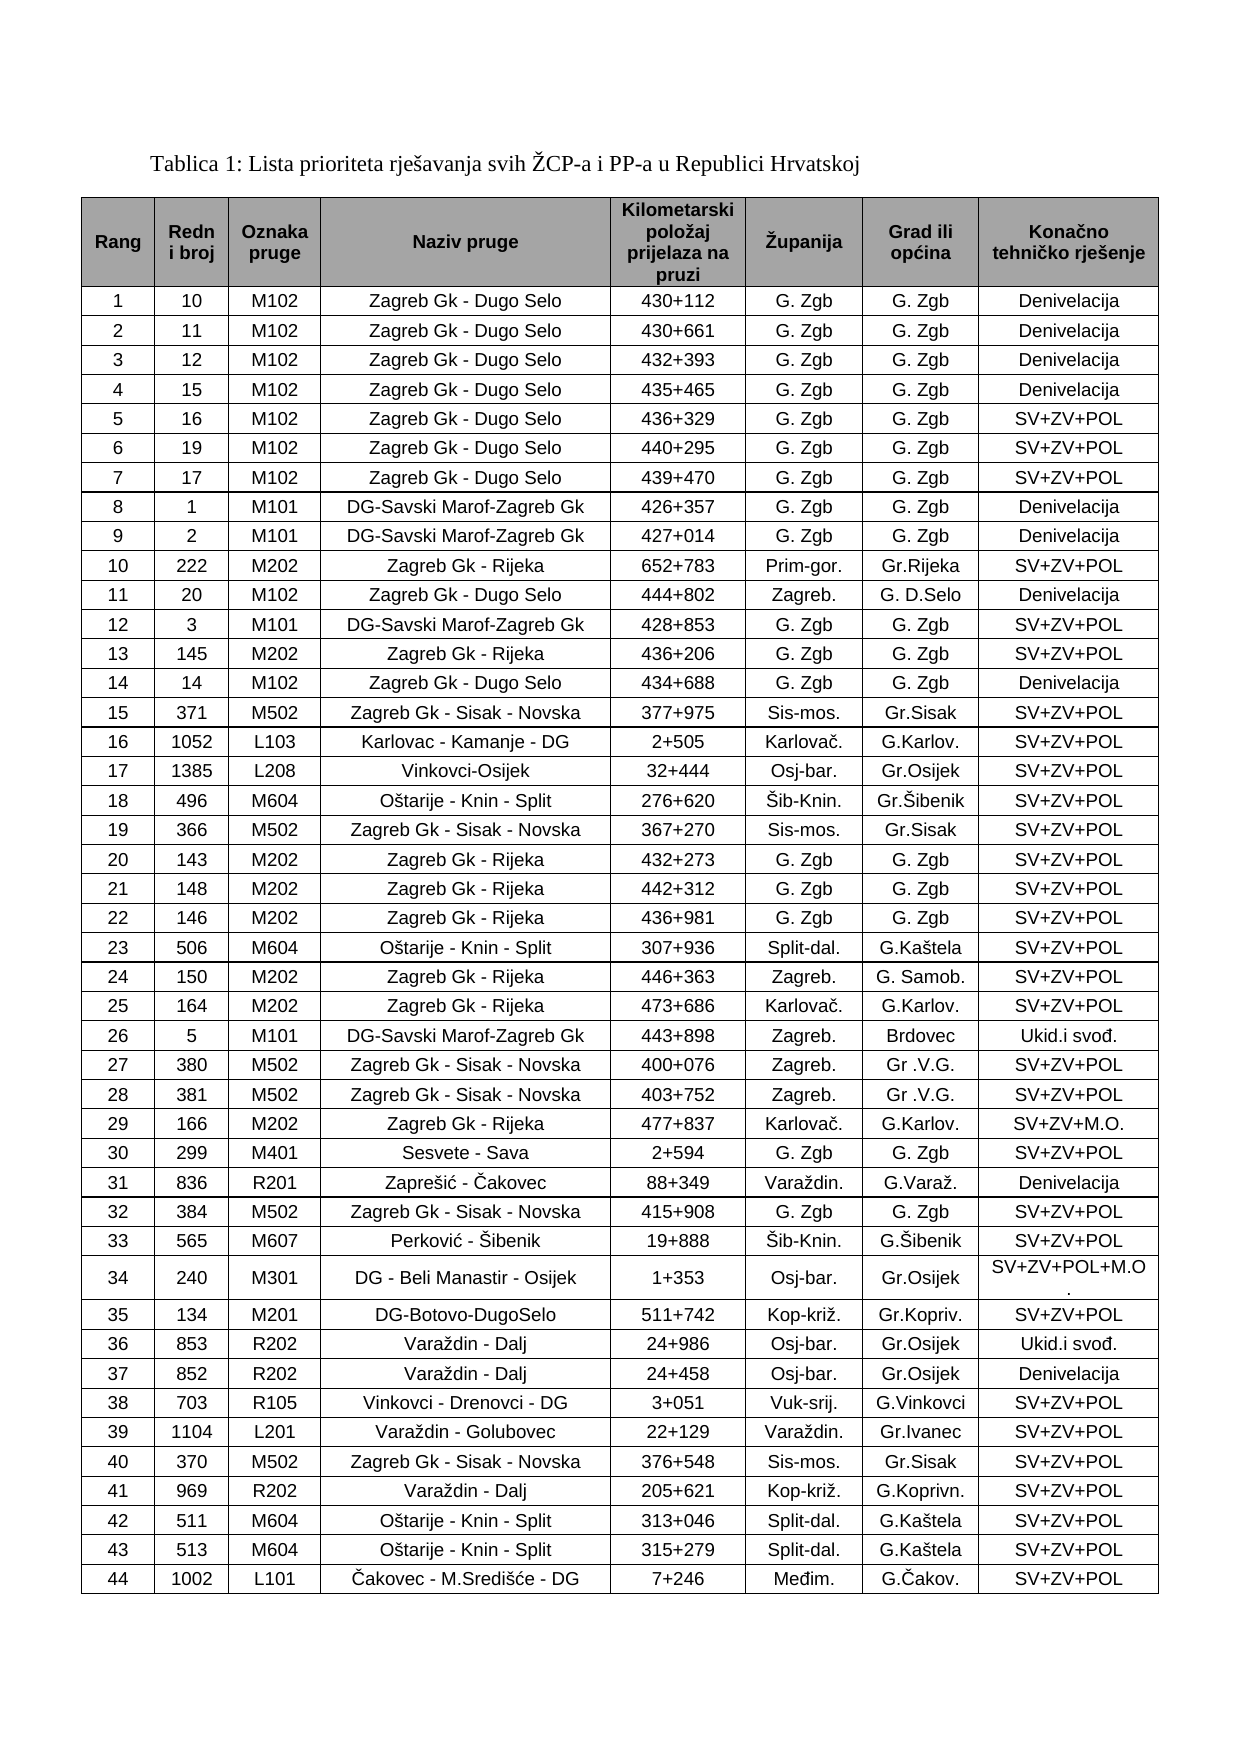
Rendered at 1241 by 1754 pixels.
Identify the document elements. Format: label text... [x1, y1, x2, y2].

table_cell 428+853 [611, 610, 745, 638]
table_header Županija [746, 198, 862, 286]
table_cell G. Zgb [746, 904, 862, 932]
table_cell G.Vinkovci [863, 1389, 978, 1417]
table_cell 853 [155, 1330, 228, 1358]
table_cell 436+329 [611, 404, 745, 433]
table_cell G.Karlov. [863, 992, 978, 1020]
table_cell L101 [229, 1565, 320, 1593]
table_cell R105 [229, 1389, 320, 1417]
table_cell M202 [229, 963, 320, 991]
table_cell Ukid.i svođ. [979, 1021, 1158, 1049]
table_cell G. Zgb [746, 316, 862, 344]
table_cell R201 [229, 1168, 320, 1196]
table_cell 33 [82, 1227, 154, 1255]
table_cell G. Zgb [746, 493, 862, 521]
table_cell Denivelacija [979, 493, 1158, 521]
table_cell 1 [82, 287, 154, 315]
table_cell G. Zgb [863, 287, 978, 315]
table_cell 222 [155, 551, 228, 579]
table_cell 1052 [155, 728, 228, 756]
table_cell 2 [82, 316, 154, 344]
table_cell M301 [229, 1256, 320, 1299]
table_cell Varaždin - Dalj [321, 1359, 610, 1387]
table_cell 150 [155, 963, 228, 991]
table_cell 35 [82, 1300, 154, 1329]
table_cell M202 [229, 639, 320, 668]
table_cell Vinkovci-Osijek [321, 757, 610, 785]
table_cell SV+ZV+POL [979, 1565, 1158, 1593]
table_cell 444+802 [611, 581, 745, 609]
table_cell 24+458 [611, 1359, 745, 1387]
table_cell 439+470 [611, 463, 745, 491]
table_cell G. Zgb [863, 434, 978, 462]
table_cell M102 [229, 287, 320, 315]
table_header Konačno tehničko rješenje [979, 198, 1158, 286]
table_cell SV+ZV+POL [979, 698, 1158, 726]
table_cell M502 [229, 816, 320, 844]
table_cell G. Zgb [746, 1139, 862, 1167]
table_cell Varaždin - Dalj [321, 1330, 610, 1358]
table_cell Gr.Osijek [863, 1330, 978, 1358]
table_cell M202 [229, 904, 320, 932]
table_cell SV+ZV+POL [979, 404, 1158, 433]
table_cell G. Zgb [746, 639, 862, 668]
table_cell G.Karlov. [863, 728, 978, 756]
table_cell 19+888 [611, 1227, 745, 1255]
table_cell 1104 [155, 1418, 228, 1446]
table_cell Gr .V.G. [863, 1051, 978, 1079]
table_cell 15 [155, 375, 228, 403]
table_cell Split-dal. [746, 1506, 862, 1534]
table_cell 148 [155, 874, 228, 903]
table_cell 44 [82, 1565, 154, 1593]
table_header Redni broj [155, 198, 228, 286]
table_cell 276+620 [611, 786, 745, 814]
table_cell 42 [82, 1506, 154, 1534]
table_cell 8 [82, 493, 154, 521]
table_cell G. Zgb [863, 404, 978, 433]
table_cell SV+ZV+POL [979, 874, 1158, 903]
table_cell 9 [82, 522, 154, 550]
table_cell G. Zgb [863, 463, 978, 491]
table_cell Sesvete - Sava [321, 1139, 610, 1167]
table_cell Ukid.i svođ. [979, 1330, 1158, 1358]
table_cell G. Zgb [863, 375, 978, 403]
table_cell G. Zgb [863, 904, 978, 932]
table_cell 27 [82, 1051, 154, 1079]
table_cell SV+ZV+POL [979, 728, 1158, 756]
table_cell 20 [82, 845, 154, 873]
table_cell DG-Botovo-DugoSelo [321, 1300, 610, 1329]
table_cell SV+ZV+POL [979, 933, 1158, 961]
table_cell Zagreb Gk - Sisak - Novska [321, 1051, 610, 1079]
table_cell Šib-Knin. [746, 1227, 862, 1255]
table_cell G. Zgb [746, 287, 862, 315]
table_cell G. Zgb [863, 1198, 978, 1226]
table_cell M201 [229, 1300, 320, 1329]
table_cell G. Zgb [746, 434, 862, 462]
table_cell M604 [229, 1535, 320, 1564]
table_cell G. Zgb [746, 845, 862, 873]
table_cell G.Kaštela [863, 1506, 978, 1534]
table_cell 17 [82, 757, 154, 785]
table_cell G.Čakov. [863, 1565, 978, 1593]
table_cell 41 [82, 1477, 154, 1505]
table_cell M102 [229, 375, 320, 403]
table_cell M102 [229, 404, 320, 433]
table_cell Zagreb. [746, 581, 862, 609]
table_header Naziv pruge [321, 198, 610, 286]
table_cell Zagreb Gk - Dugo Selo [321, 463, 610, 491]
table_cell Split-dal. [746, 933, 862, 961]
table_cell Gr.Sisak [863, 1447, 978, 1476]
table_cell 430+112 [611, 287, 745, 315]
table_cell 145 [155, 639, 228, 668]
table_cell 366 [155, 816, 228, 844]
table_header Grad ili općina [863, 198, 978, 286]
table_cell Zagreb Gk - Dugo Selo [321, 434, 610, 462]
table_cell Gr.Ivanec [863, 1418, 978, 1446]
table_cell G. Zgb [863, 346, 978, 374]
table_cell 1+353 [611, 1256, 745, 1299]
table_cell Zagreb Gk - Dugo Selo [321, 404, 610, 433]
table_cell 367+270 [611, 816, 745, 844]
table_cell Sis-mos. [746, 816, 862, 844]
table_cell 7 [82, 463, 154, 491]
table_cell M502 [229, 1051, 320, 1079]
table_cell Zagreb Gk - Dugo Selo [321, 375, 610, 403]
table_cell 24+986 [611, 1330, 745, 1358]
table_cell Denivelacija [979, 581, 1158, 609]
table_cell 10 [82, 551, 154, 579]
table_cell Zaprešić - Čakovec [321, 1168, 610, 1196]
table_cell 11 [82, 581, 154, 609]
table_cell 28 [82, 1080, 154, 1108]
table_cell 34 [82, 1256, 154, 1299]
table_header Rang [82, 198, 154, 286]
table_cell 376+548 [611, 1447, 745, 1476]
table_cell Denivelacija [979, 669, 1158, 697]
table_cell Osj-bar. [746, 1359, 862, 1387]
table_cell SV+ZV+POL [979, 904, 1158, 932]
table_cell Međim. [746, 1565, 862, 1593]
table_cell L208 [229, 757, 320, 785]
table_cell Denivelacija [979, 346, 1158, 374]
table_header Kilometarski položaj prijelaza na pruzi [611, 198, 745, 286]
table_cell Karlovac - Kamanje - DG [321, 728, 610, 756]
table_cell G. Zgb [746, 610, 862, 638]
table_cell 30 [82, 1139, 154, 1167]
table_cell 969 [155, 1477, 228, 1505]
table_cell G. Zgb [863, 522, 978, 550]
table_cell 13 [82, 639, 154, 668]
table_cell DG-Savski Marof-Zagreb Gk [321, 610, 610, 638]
table_cell Zagreb. [746, 1021, 862, 1049]
table_cell M502 [229, 1447, 320, 1476]
table_cell G. Zgb [746, 1198, 862, 1226]
table_cell G.Šibenik [863, 1227, 978, 1255]
table_cell M202 [229, 992, 320, 1020]
table_cell 565 [155, 1227, 228, 1255]
table_cell Gr.Osijek [863, 1256, 978, 1299]
table_cell SV+ZV+POL [979, 1227, 1158, 1255]
table_cell M604 [229, 1506, 320, 1534]
table_cell 16 [155, 404, 228, 433]
table_cell 21 [82, 874, 154, 903]
table_cell 23 [82, 933, 154, 961]
table_cell 496 [155, 786, 228, 814]
table_cell 371 [155, 698, 228, 726]
table_cell Osj-bar. [746, 1330, 862, 1358]
table_cell Karlovač. [746, 992, 862, 1020]
table_cell 88+349 [611, 1168, 745, 1196]
table_cell Osj-bar. [746, 1256, 862, 1299]
table_cell M502 [229, 1198, 320, 1226]
table_cell G. Zgb [863, 1139, 978, 1167]
table_cell Gr .V.G. [863, 1080, 978, 1108]
table_cell SV+ZV+POL [979, 463, 1158, 491]
table_cell 511+742 [611, 1300, 745, 1329]
table_cell G. Zgb [863, 493, 978, 521]
table_cell Zagreb Gk - Sisak - Novska [321, 1198, 610, 1226]
table_cell Zagreb Gk - Rijeka [321, 551, 610, 579]
table_cell Zagreb Gk - Dugo Selo [321, 581, 610, 609]
table_cell SV+ZV+POL [979, 639, 1158, 668]
table_cell DG-Savski Marof-Zagreb Gk [321, 493, 610, 521]
table_cell 1002 [155, 1565, 228, 1593]
table_cell 16 [82, 728, 154, 756]
table_cell SV+ZV+POL [979, 845, 1158, 873]
table_cell Varaždin. [746, 1168, 862, 1196]
table_cell Zagreb Gk - Dugo Selo [321, 669, 610, 697]
table_cell M502 [229, 1080, 320, 1108]
table_cell G.Karlov. [863, 1109, 978, 1138]
table_cell 17 [155, 463, 228, 491]
table_cell Vinkovci - Drenovci - DG [321, 1389, 610, 1417]
table_cell G. Samob. [863, 963, 978, 991]
table_cell 477+837 [611, 1109, 745, 1138]
table_cell 377+975 [611, 698, 745, 726]
table_cell 20 [155, 581, 228, 609]
table_cell 313+046 [611, 1506, 745, 1534]
table_cell SV+ZV+POL [979, 1198, 1158, 1226]
table_cell Zagreb Gk - Rijeka [321, 1109, 610, 1138]
table_cell M102 [229, 669, 320, 697]
table_cell M202 [229, 874, 320, 903]
table_cell M101 [229, 493, 320, 521]
table_cell 32 [82, 1198, 154, 1226]
table_cell M604 [229, 786, 320, 814]
table_cell 32+444 [611, 757, 745, 785]
table_cell SV+ZV+POL [979, 1080, 1158, 1108]
table_cell Zagreb Gk - Sisak - Novska [321, 1080, 610, 1108]
table_cell 18 [82, 786, 154, 814]
table_cell 19 [82, 816, 154, 844]
table_cell Gr.Sisak [863, 816, 978, 844]
table_cell 40 [82, 1447, 154, 1476]
table_cell Gr.Rijeka [863, 551, 978, 579]
table_cell 506 [155, 933, 228, 961]
table_cell 36 [82, 1330, 154, 1358]
table_cell 22 [82, 904, 154, 932]
table_cell 14 [82, 669, 154, 697]
table_cell 12 [82, 610, 154, 638]
table_cell Zagreb Gk - Rijeka [321, 845, 610, 873]
table_cell SV+ZV+POL [979, 1506, 1158, 1534]
table_cell 11 [155, 316, 228, 344]
text Tablica 13: Lista prioriteta rješavanja svih ŽCP-a i PP-a u Republici Hrvatskoj [150, 150, 1090, 176]
table_cell Varaždin. [746, 1418, 862, 1446]
table_cell 143 [155, 845, 228, 873]
table_cell Denivelacija [979, 1168, 1158, 1196]
table_cell Zagreb Gk - Rijeka [321, 904, 610, 932]
table_cell 415+908 [611, 1198, 745, 1226]
table_cell 12 [155, 346, 228, 374]
table_cell SV+ZV+POL [979, 434, 1158, 462]
table_cell 31 [82, 1168, 154, 1196]
table_cell M101 [229, 1021, 320, 1049]
table_cell Zagreb Gk - Dugo Selo [321, 287, 610, 315]
table_cell 43 [82, 1535, 154, 1564]
table_cell SV+ZV+POL [979, 1477, 1158, 1505]
table_cell 134 [155, 1300, 228, 1329]
table_cell SV+ZV+POL [979, 1535, 1158, 1564]
table_cell SV+ZV+POL [979, 551, 1158, 579]
table_cell 380 [155, 1051, 228, 1079]
table_cell Gr.Osijek [863, 1359, 978, 1387]
table_cell Varaždin - Golubovec [321, 1418, 610, 1446]
table_cell 1385 [155, 757, 228, 785]
table_cell 427+014 [611, 522, 745, 550]
table_cell M101 [229, 610, 320, 638]
table_cell M102 [229, 346, 320, 374]
table_cell SV+ZV+POL [979, 610, 1158, 638]
table_cell G. Zgb [746, 522, 862, 550]
table_cell 511 [155, 1506, 228, 1534]
table_cell 703 [155, 1389, 228, 1417]
table_cell 370 [155, 1447, 228, 1476]
table_cell 3+051 [611, 1389, 745, 1417]
table_cell R202 [229, 1330, 320, 1358]
table_cell 852 [155, 1359, 228, 1387]
table_cell 22+129 [611, 1418, 745, 1446]
table_cell Gr.Osijek [863, 757, 978, 785]
table_cell 15 [82, 698, 154, 726]
table_cell G. D.Selo [863, 581, 978, 609]
table_cell Denivelacija [979, 522, 1158, 550]
table_cell DG - Beli Manastir - Osijek [321, 1256, 610, 1299]
table_cell 1 [155, 493, 228, 521]
table_cell Zagreb Gk - Sisak - Novska [321, 698, 610, 726]
table_cell G. Zgb [746, 404, 862, 433]
table_cell G. Zgb [863, 610, 978, 638]
table_cell M607 [229, 1227, 320, 1255]
table_cell G.Kaštela [863, 933, 978, 961]
table_cell 38 [82, 1389, 154, 1417]
table_cell Karlovač. [746, 728, 862, 756]
table_cell 440+295 [611, 434, 745, 462]
table_cell 434+688 [611, 669, 745, 697]
table_cell M101 [229, 522, 320, 550]
table_cell 432+273 [611, 845, 745, 873]
table_cell 5 [155, 1021, 228, 1049]
table_cell G. Zgb [746, 463, 862, 491]
table_cell SV+ZV+POL [979, 1418, 1158, 1446]
table_cell Prim-gor. [746, 551, 862, 579]
table_cell 652+783 [611, 551, 745, 579]
table_cell SV+ZV+POL [979, 1447, 1158, 1476]
table_cell 29 [82, 1109, 154, 1138]
table_cell Oštarije - Knin - Split [321, 933, 610, 961]
table_cell G. Zgb [746, 874, 862, 903]
table_cell G. Zgb [746, 669, 862, 697]
table_cell 384 [155, 1198, 228, 1226]
table_cell Zagreb Gk - Sisak - Novska [321, 816, 610, 844]
table_cell G. Zgb [863, 316, 978, 344]
table_cell 307+936 [611, 933, 745, 961]
table_cell Sis-mos. [746, 698, 862, 726]
table_cell 14 [155, 669, 228, 697]
table_cell G. Zgb [863, 669, 978, 697]
table_cell Denivelacija [979, 316, 1158, 344]
table_cell Zagreb Gk - Sisak - Novska [321, 1447, 610, 1476]
table_cell G. Zgb [863, 845, 978, 873]
table_cell Karlovač. [746, 1109, 862, 1138]
table_cell G.Kaštela [863, 1535, 978, 1564]
table_cell 2 [155, 522, 228, 550]
table_header Oznaka pruge [229, 198, 320, 286]
table_cell 3 [82, 346, 154, 374]
table_cell Zagreb Gk - Rijeka [321, 963, 610, 991]
table_cell 39 [82, 1418, 154, 1446]
table_cell 836 [155, 1168, 228, 1196]
table_cell 436+981 [611, 904, 745, 932]
table_cell Čakovec - M.Središće - DG [321, 1565, 610, 1593]
table_cell SV+ZV+POL [979, 992, 1158, 1020]
table_cell M502 [229, 698, 320, 726]
table_cell 146 [155, 904, 228, 932]
table_cell Sis-mos. [746, 1447, 862, 1476]
table_cell Šib-Knin. [746, 786, 862, 814]
table_cell G.Varaž. [863, 1168, 978, 1196]
table_cell 381 [155, 1080, 228, 1108]
table_cell SV+ZV+POL [979, 816, 1158, 844]
table_cell G. Zgb [863, 874, 978, 903]
table_cell 164 [155, 992, 228, 1020]
table_cell Zagreb Gk - Rijeka [321, 992, 610, 1020]
table_cell Oštarije - Knin - Split [321, 1506, 610, 1534]
table_cell 19 [155, 434, 228, 462]
table_cell M604 [229, 933, 320, 961]
table_cell M401 [229, 1139, 320, 1167]
table_cell Perković - Šibenik [321, 1227, 610, 1255]
table_cell 442+312 [611, 874, 745, 903]
table_cell 24 [82, 963, 154, 991]
table_cell 403+752 [611, 1080, 745, 1108]
table_cell Varaždin - Dalj [321, 1477, 610, 1505]
table_cell Zagreb. [746, 1051, 862, 1079]
table_cell Zagreb. [746, 963, 862, 991]
table_cell 315+279 [611, 1535, 745, 1564]
table_cell L201 [229, 1418, 320, 1446]
table_cell M102 [229, 434, 320, 462]
table_cell 6 [82, 434, 154, 462]
table_cell Denivelacija [979, 1359, 1158, 1387]
table_cell SV+ZV+POL [979, 1389, 1158, 1417]
table_cell Zagreb Gk - Rijeka [321, 639, 610, 668]
table_cell SV+ZV+POL [979, 963, 1158, 991]
table_cell DG-Savski Marof-Zagreb Gk [321, 522, 610, 550]
table_cell 436+206 [611, 639, 745, 668]
table_cell Zagreb Gk - Rijeka [321, 874, 610, 903]
table_cell 10 [155, 287, 228, 315]
table_cell M202 [229, 845, 320, 873]
table_cell G.Koprivn. [863, 1477, 978, 1505]
table_cell 400+076 [611, 1051, 745, 1079]
table_cell 3 [155, 610, 228, 638]
table_cell SV+ZV+POL [979, 757, 1158, 785]
table_cell 166 [155, 1109, 228, 1138]
table_cell L103 [229, 728, 320, 756]
table_cell SV+ZV+POL [979, 786, 1158, 814]
table_cell 299 [155, 1139, 228, 1167]
table_cell Vuk-srij. [746, 1389, 862, 1417]
table_cell 7+246 [611, 1565, 745, 1593]
table_cell G. Zgb [863, 639, 978, 668]
table_cell Brdovec [863, 1021, 978, 1049]
table_cell 25 [82, 992, 154, 1020]
table_cell 26 [82, 1021, 154, 1049]
table_cell M102 [229, 463, 320, 491]
table_cell Kop-križ. [746, 1300, 862, 1329]
table_cell 435+465 [611, 375, 745, 403]
table_cell SV+ZV+POL+M.O. [979, 1256, 1158, 1299]
table_cell Zagreb Gk - Dugo Selo [321, 346, 610, 374]
table_cell Split-dal. [746, 1535, 862, 1564]
table_cell 240 [155, 1256, 228, 1299]
table_cell 430+661 [611, 316, 745, 344]
table_cell 2+594 [611, 1139, 745, 1167]
table_cell Osj-bar. [746, 757, 862, 785]
table_cell Oštarije - Knin - Split [321, 1535, 610, 1564]
table_cell M102 [229, 316, 320, 344]
table_cell R202 [229, 1359, 320, 1387]
table_cell 513 [155, 1535, 228, 1564]
table_cell 5 [82, 404, 154, 433]
table_cell 426+357 [611, 493, 745, 521]
table_cell SV+ZV+POL [979, 1139, 1158, 1167]
table_cell 432+393 [611, 346, 745, 374]
table_cell Gr.Šibenik [863, 786, 978, 814]
table_cell R202 [229, 1477, 320, 1505]
table_cell SV+ZV+POL [979, 1051, 1158, 1079]
table_cell M102 [229, 581, 320, 609]
table_cell Oštarije - Knin - Split [321, 786, 610, 814]
table_cell DG-Savski Marof-Zagreb Gk [321, 1021, 610, 1049]
table_cell 446+363 [611, 963, 745, 991]
table_cell Zagreb Gk - Dugo Selo [321, 316, 610, 344]
table_cell M202 [229, 1109, 320, 1138]
table_cell Zagreb. [746, 1080, 862, 1108]
table_cell 443+898 [611, 1021, 745, 1049]
table_cell SV+ZV+POL [979, 1300, 1158, 1329]
table_cell 473+686 [611, 992, 745, 1020]
table_cell M202 [229, 551, 320, 579]
table_cell Kop-križ. [746, 1477, 862, 1505]
table_cell 37 [82, 1359, 154, 1387]
table_cell 2+505 [611, 728, 745, 756]
table_cell SV+ZV+M.O. [979, 1109, 1158, 1138]
table_cell Gr.Kopriv. [863, 1300, 978, 1329]
table_cell 205+621 [611, 1477, 745, 1505]
table_cell Denivelacija [979, 287, 1158, 315]
table_cell G. Zgb [746, 375, 862, 403]
table_cell G. Zgb [746, 346, 862, 374]
table_cell Denivelacija [979, 375, 1158, 403]
table_cell Gr.Sisak [863, 698, 978, 726]
table_cell 4 [82, 375, 154, 403]
